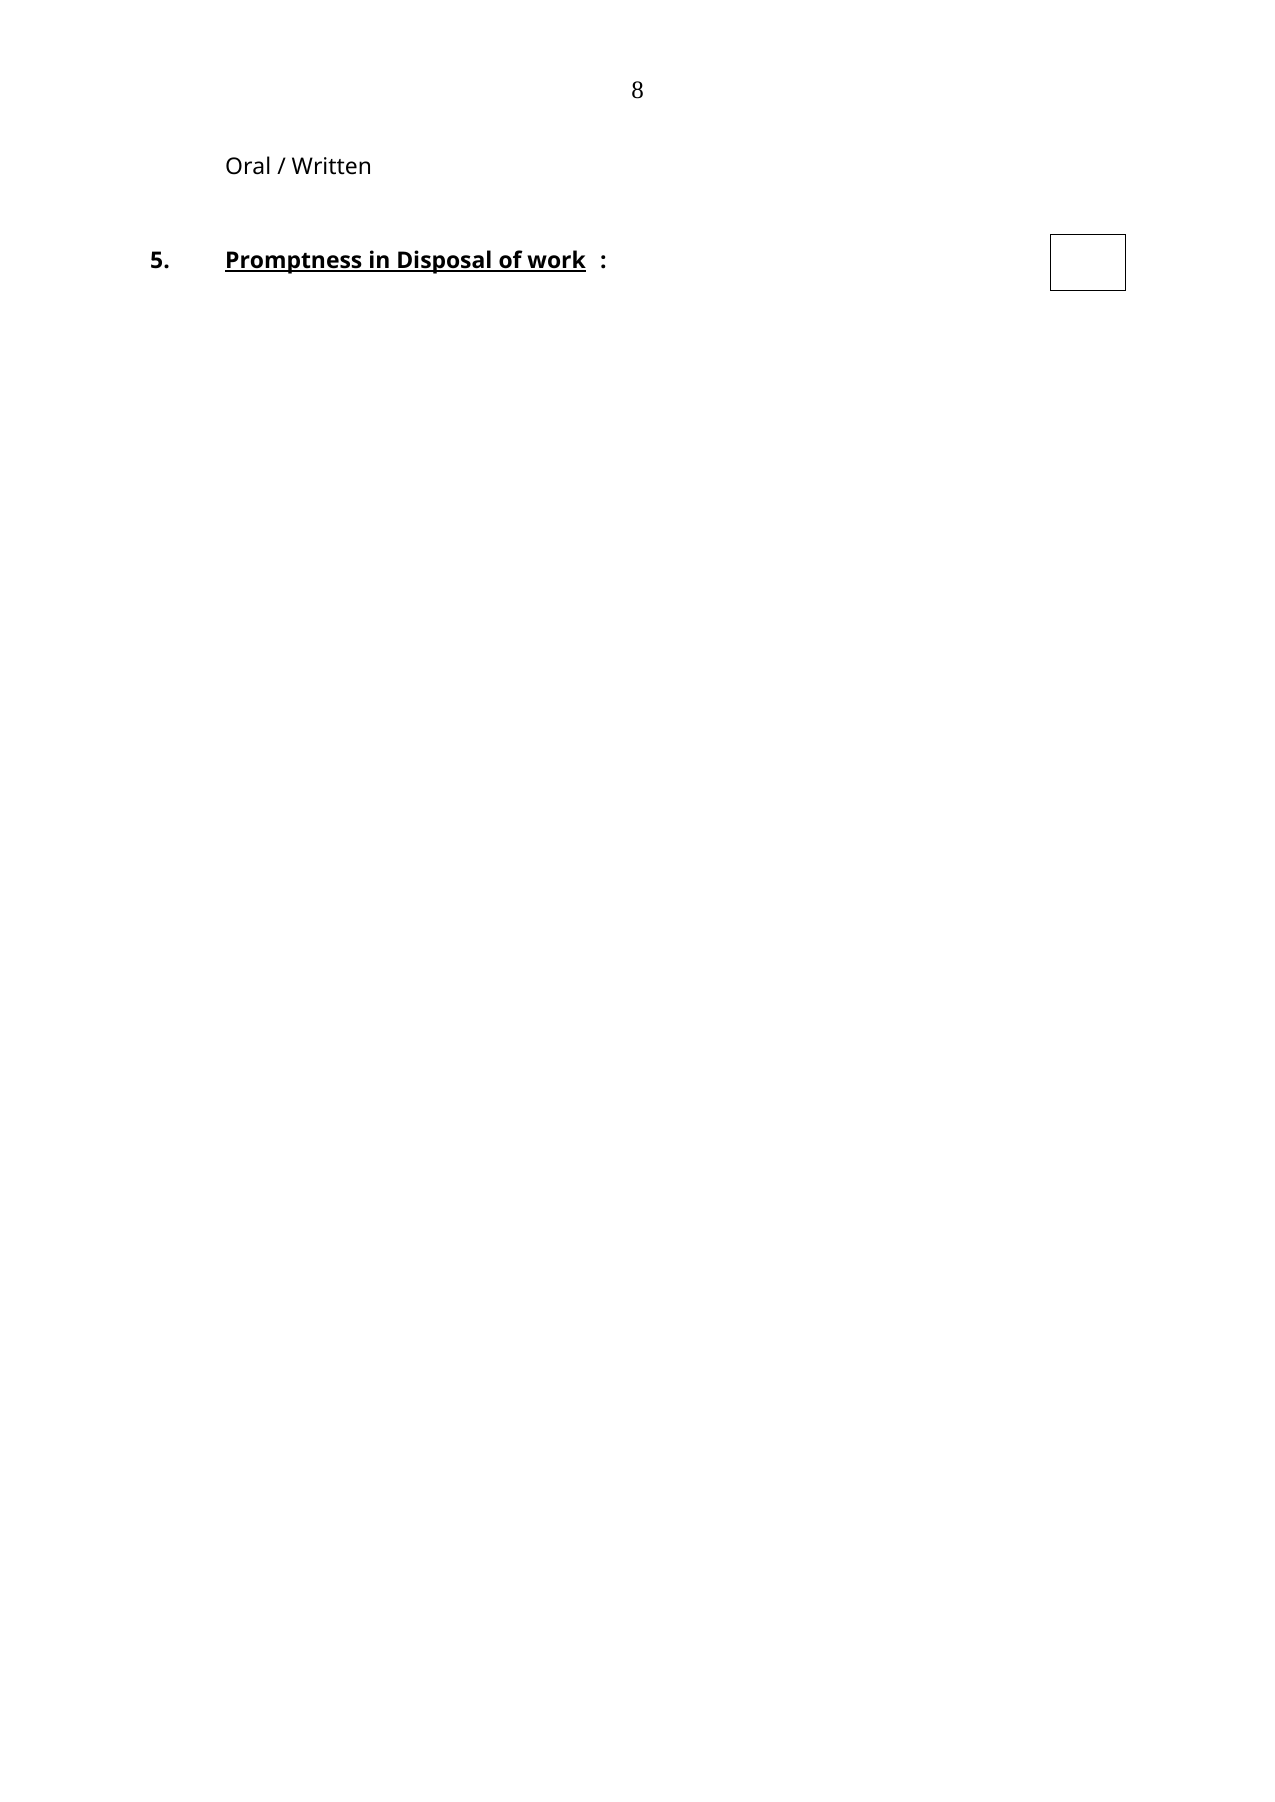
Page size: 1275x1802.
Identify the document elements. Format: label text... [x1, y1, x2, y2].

text Oral / Written [150, 150, 1125, 181]
text 5. Promptness in Disposal of work : [150, 244, 1050, 275]
